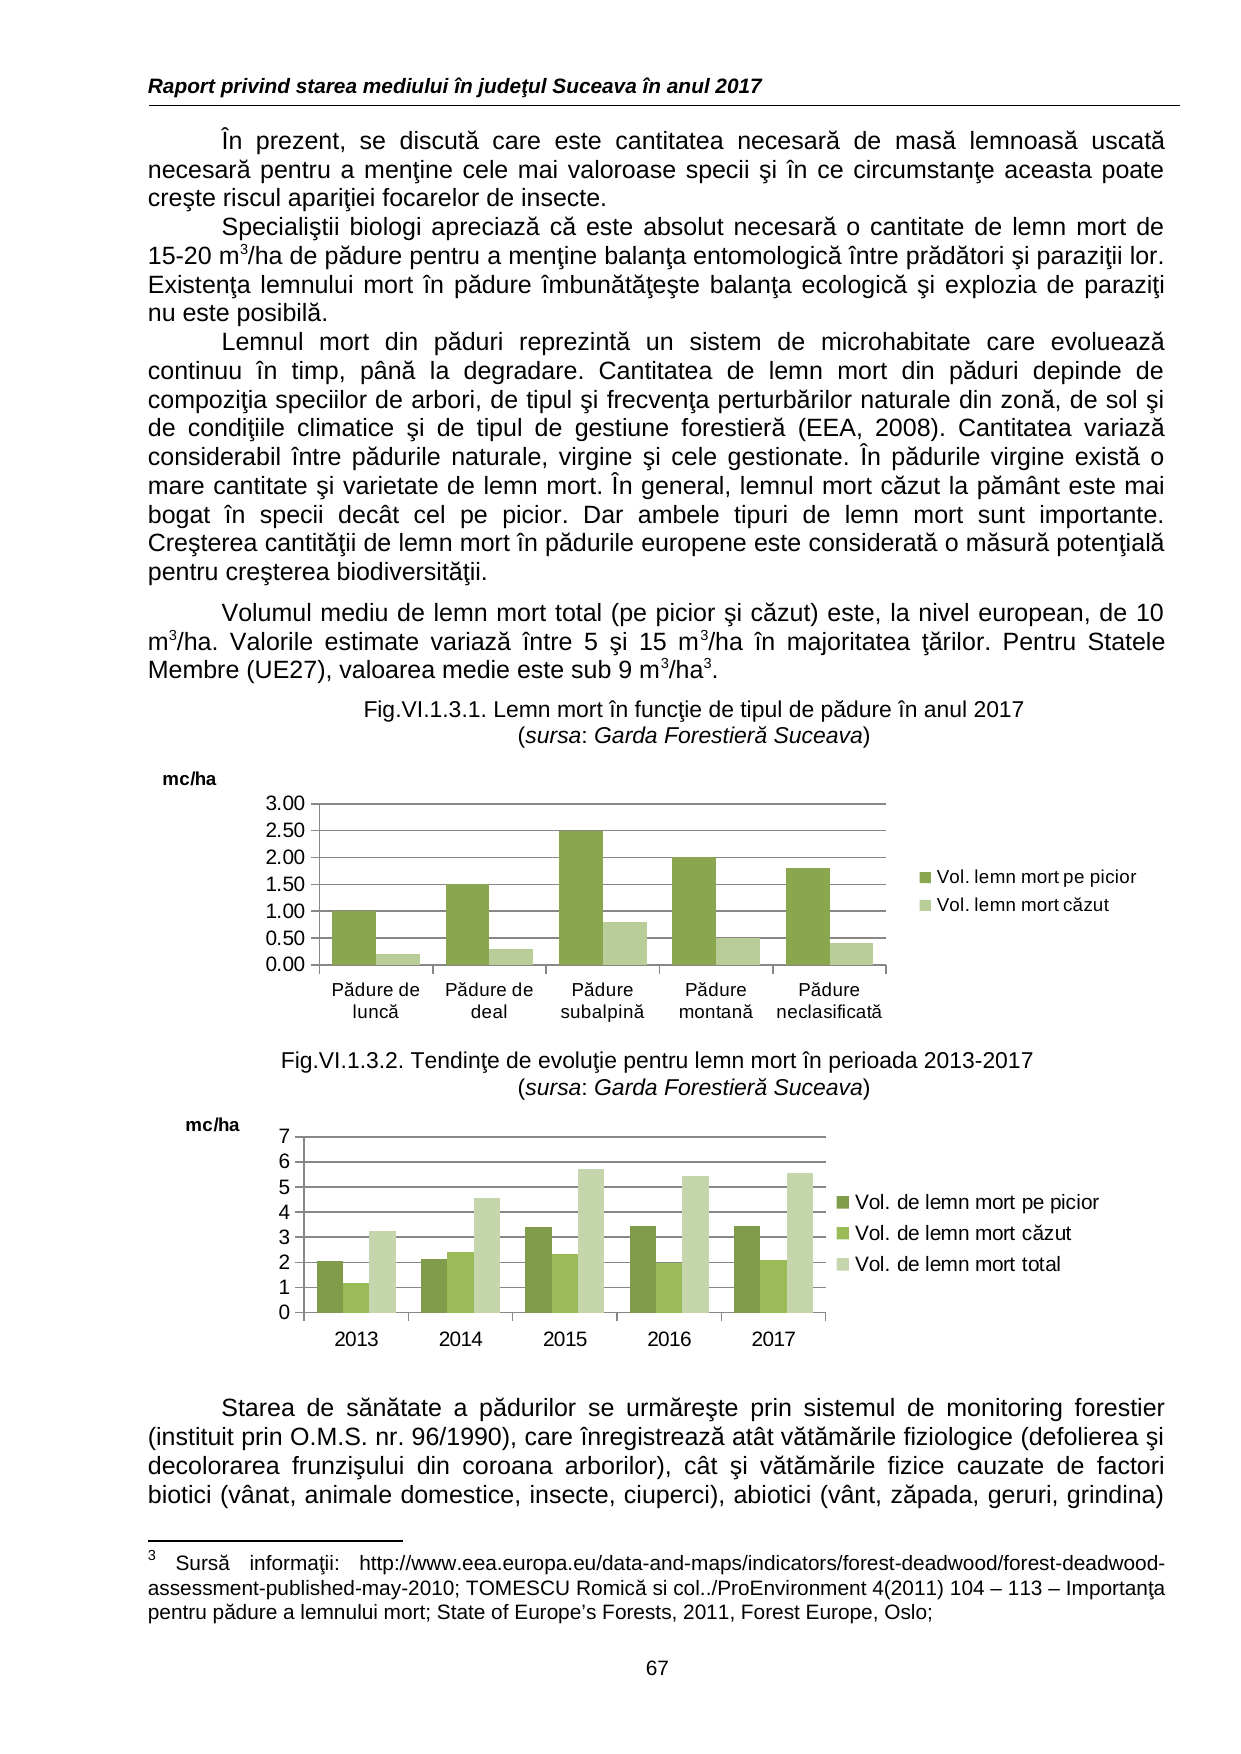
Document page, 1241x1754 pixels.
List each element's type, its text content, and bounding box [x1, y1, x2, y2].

text Lemnul mort din păduri reprezintă un sistem de microhabitate care evoluează continuu în timp, până la degradare. Cantitatea de lemn mort din păduri depinde de compoziţia speciilor de arbori, de tipul şi frecvenţa perturbărilor naturale din zonă, de sol şi de condiţiile climatice şi de tipul de gestiune forestieră (EEA, 2008). Cantitatea variază considerabil între pădurile naturale, virgine şi cele gestionate. În pădurile virgine există o mare cantitate şi varietate de lemn mort. În general, lemnul mort căzut la pământ este mai bogat în specii decât cel pe picior. Dar ambele tipuri de lemn mort sunt importante. Creşterea cantităţii de lemn mort în pădurile europene este considerată o măsură potenţială pentru creşterea biodiversităţii. [148, 327, 1166, 586]
text Volumul mediu de lemn mort total (pe picior şi căzut) este, la nivel european, de 10 m3/ha. Valorile estimate variază între 5 şi 15 m3/ha în majoritatea ţărilor. Pentru Statele Membre (UE27), valoarea medie este sub 9 m3/ha. [148, 598, 1166, 684]
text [148, 1393, 1166, 1508]
text Fig.VI.1.3.1. Lemn mort în funcţie de tipul de pădure în anul 2017 [148, 696, 1166, 722]
text În prezent, se discută care este cantitatea necesară de masă lemnoasă uscată necesară pentru a menţine cele mai valoroase specii şi în ce circumstanţe aceasta poate creşte riscul apariţiei focarelor de insecte. [148, 126, 1166, 212]
text Specialiştii biologi apreciază că este absolut necesară o cantitate de lemn mort de 15-20 m3/ha de pădure pentru a menţine balanţa entomologică între prădători şi paraziţii lor. Existenţa lemnului mort în pădure îmbunătăţeşte balanţa ecologică şi explozia de paraziţi nu este posibilă. [148, 212, 1166, 327]
text Fig.VI.1.3.2. Tendinţe de evoluţie pentru lemn mort în perioada 2013-2017 [148, 1047, 1166, 1073]
text (sursa: Garda Forestieră Suceava) [148, 1073, 1166, 1100]
text (sursa: Garda Forestieră Suceava) [148, 722, 1166, 749]
